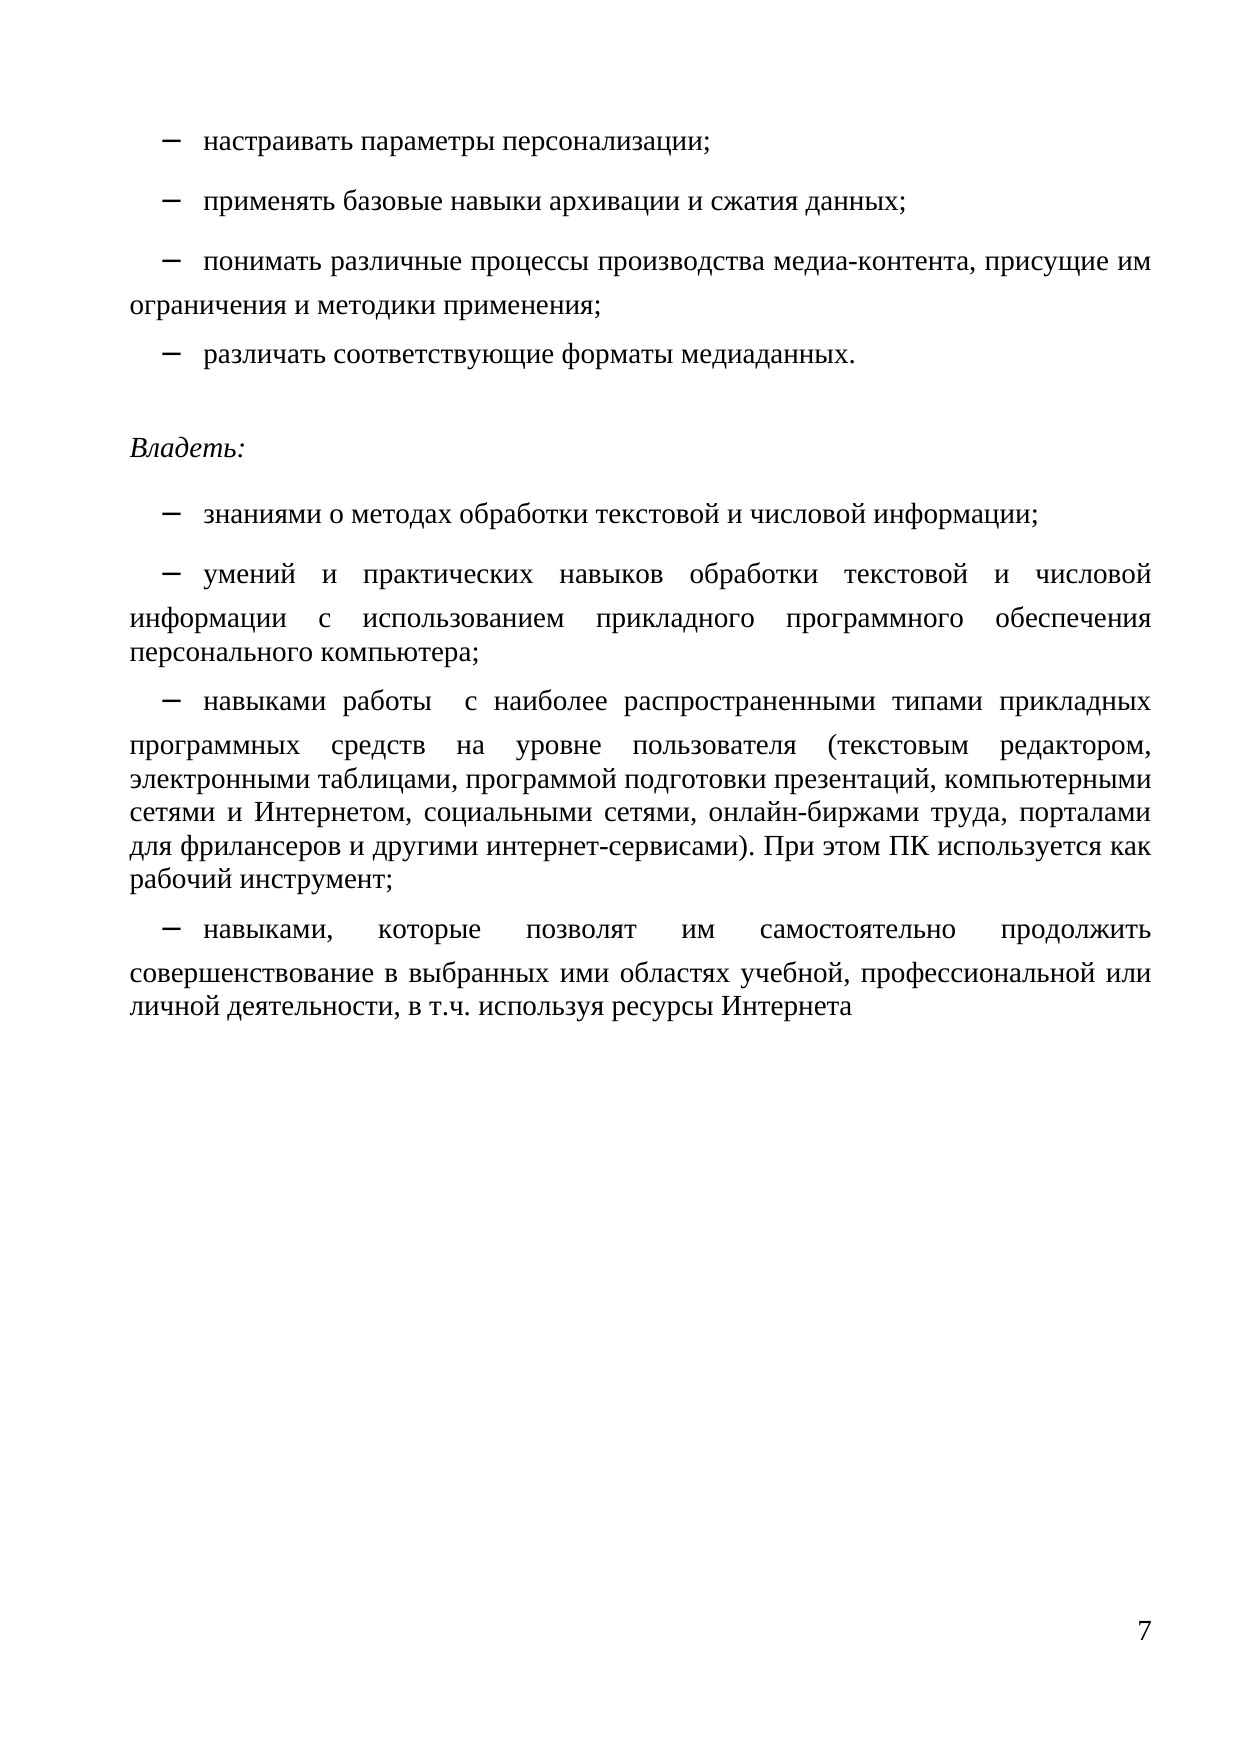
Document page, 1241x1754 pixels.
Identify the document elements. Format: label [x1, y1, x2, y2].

table_cell [118, 108, 1163, 1022]
